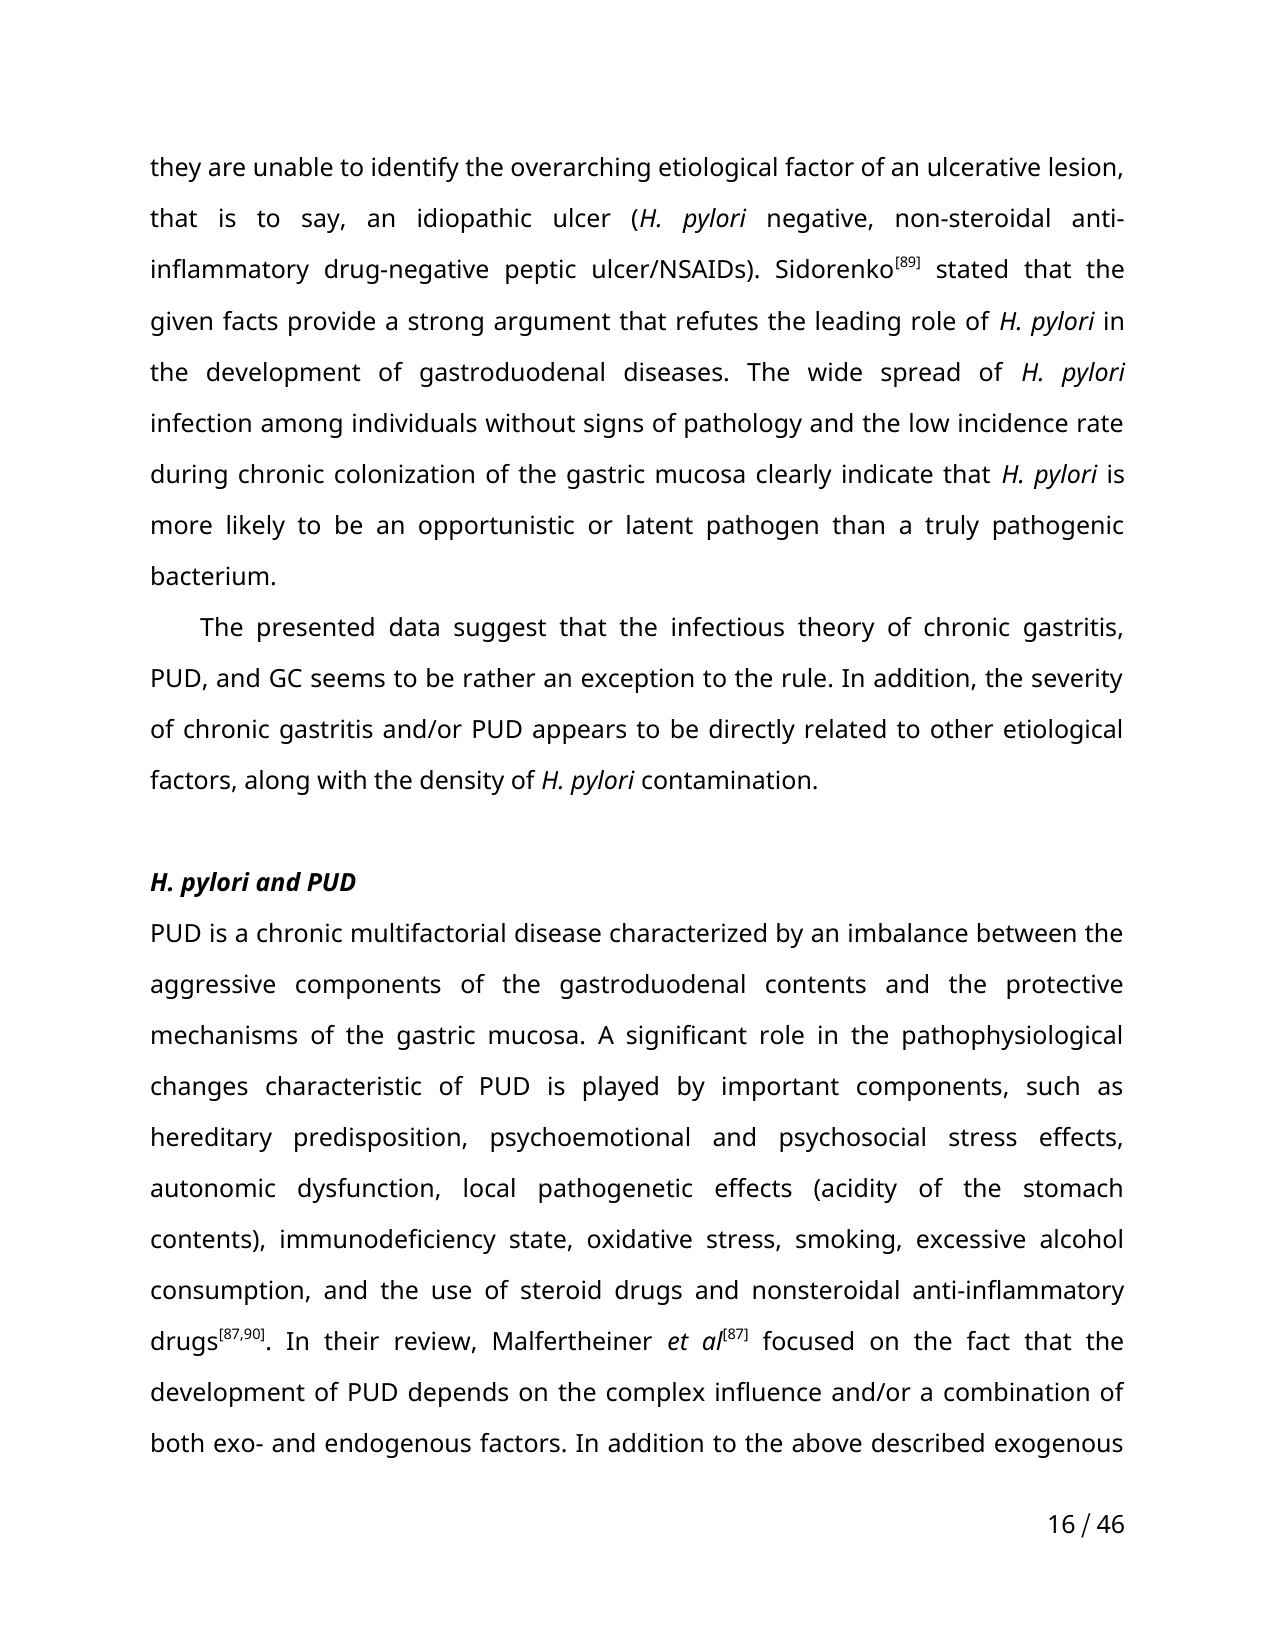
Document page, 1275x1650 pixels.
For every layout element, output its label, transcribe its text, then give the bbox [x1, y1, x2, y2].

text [150, 916, 1125, 1460]
text H. pylori and PUD [150, 864, 1125, 899]
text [150, 150, 1125, 592]
text The presented data suggest that the infectious theory of chronic gastritis, PUD, and GC seems to be rather an exception to the rule. In addition, the severity of chronic gastritis and/or PUD appears to be directly related to other etiological factors, along with the density of H. pylori contamination. [150, 609, 1125, 797]
